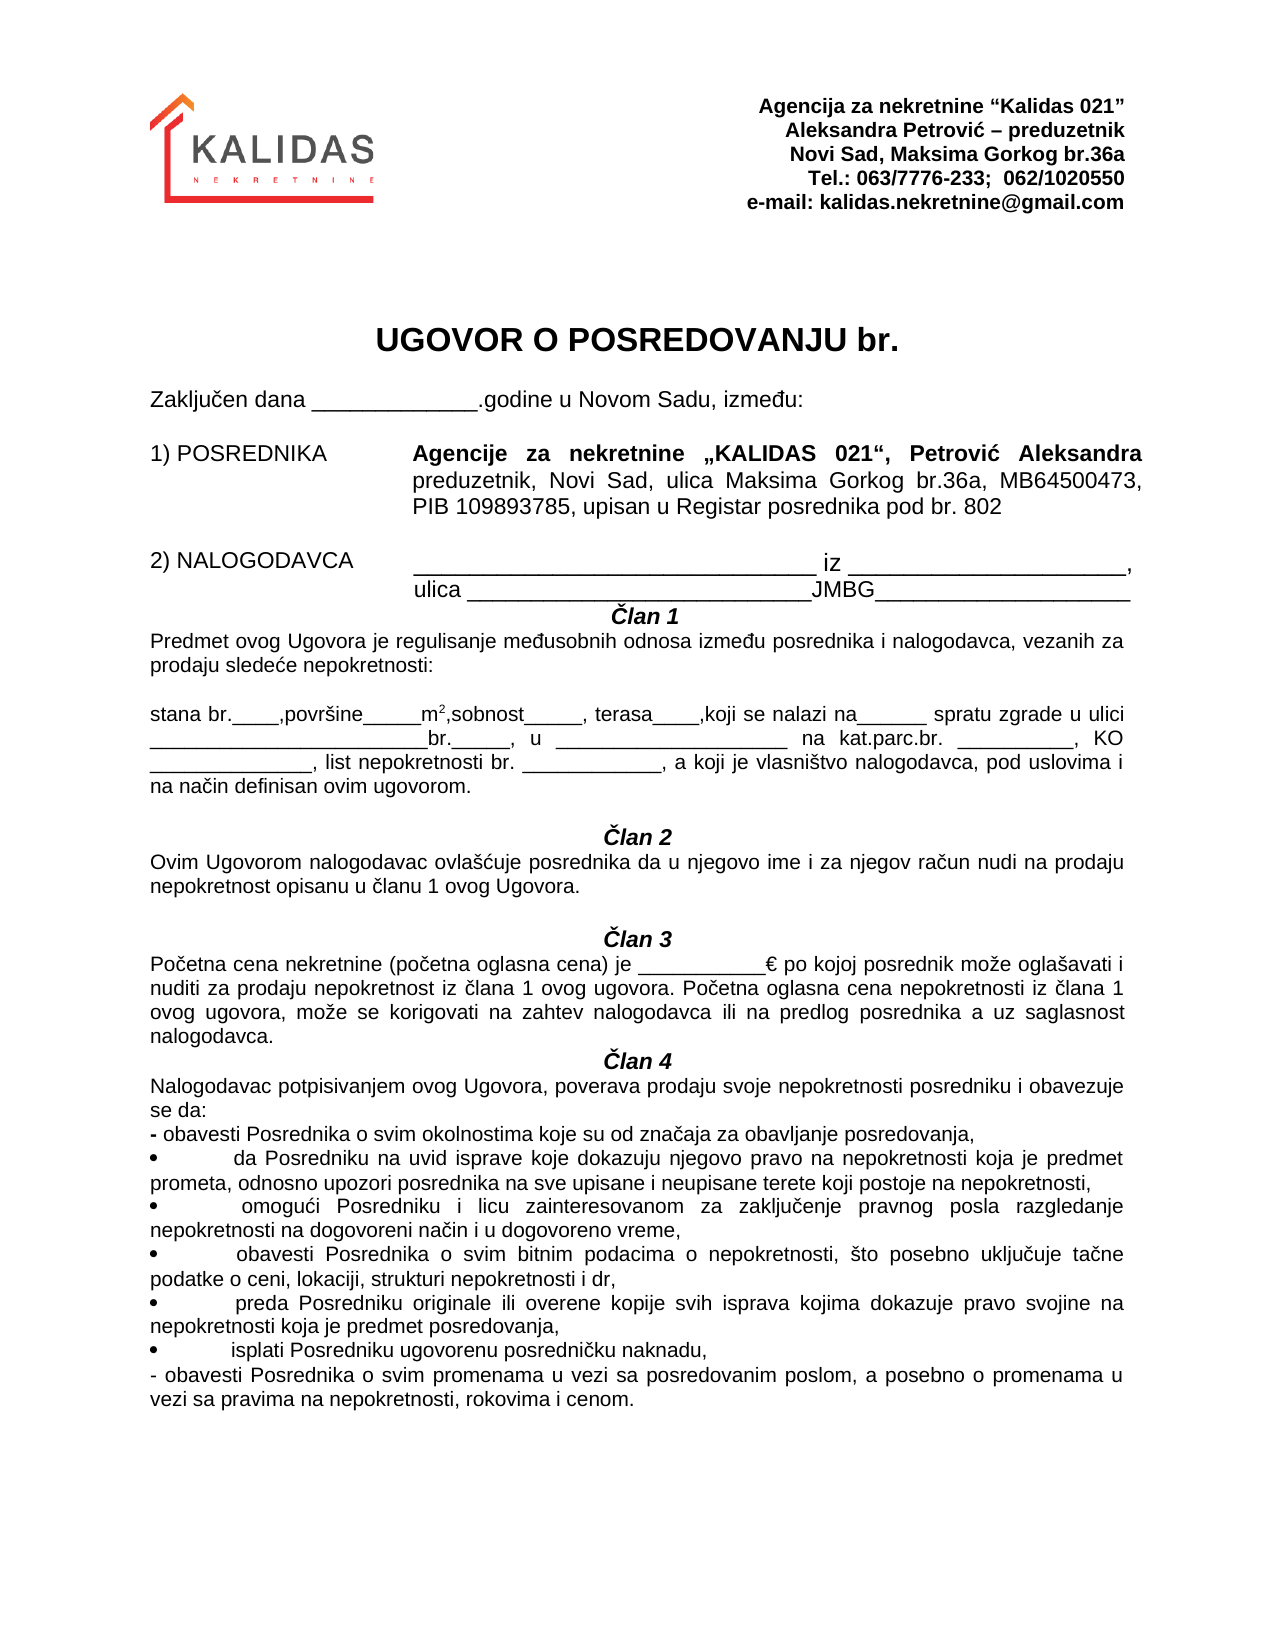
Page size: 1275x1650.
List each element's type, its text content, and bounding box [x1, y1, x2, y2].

list isplati Posredniku ugovorenu posredničku naknadu, [150, 1338, 1125, 1362]
title Aleksandra Petrović – preduzetnik [374, 118, 1125, 142]
text Nalogodavac potpisivanjem ovog Ugovora, poverava prodaju svoje nepokretnosti posredniku i obavezuje se da: [150, 1074, 1125, 1122]
picture [150, 93, 374, 203]
text Član 2 [150, 823, 1125, 850]
text - obavesti Posrednika o svim promenama u vezi sa posredovanim poslom, a posebno o promenama u vezi sa pravima na nepokretnosti, rokovima i cenom. [150, 1362, 1125, 1410]
list omogući Posredniku i licu zainteresovanom za zaključenje pravnog posla razgledanje nepokretnosti na dogovoreni način i u dogovoreno vreme, [150, 1194, 1125, 1242]
title Agencija za nekretnine “Kalidas 021” [374, 94, 1125, 118]
list da Posredniku na uvid isprave koje dokazuju njegovo pravo na nepokretnosti koja je predmet prometa, odnosno upozori posrednika na sve upisane i neupisane terete koji postoje na nepokretnosti, [150, 1146, 1125, 1194]
text Član 3 [150, 926, 1125, 952]
text Predmet ovog Ugovora je regulisanje međusobnih odnosa između posrednika i nalogodavca, vezanih za prodaju sledeće nepokretnosti: [150, 629, 1125, 677]
list preda Posredniku originale ili overene kopije svih isprava kojima dokazuje pravo svojine na nepokretnosti koja je predmet posredovanja, [150, 1290, 1125, 1338]
text Novi Sad, Maksima Gorkog br.36a Tel.: 063/7776-233; 062/1020550 [374, 142, 1125, 189]
list obavesti Posrednika o svim bitnim podacima o nepokretnosti, što posebno uključuje tačne podatke o ceni, lokaciji, strukturi nepokretnosti i dr, [150, 1242, 1125, 1290]
table_header 1) POSREDNIKA [139, 440, 401, 547]
text Zaključen dana _____________.godine u Novom Sadu, između: [150, 386, 1125, 412]
table_cell _____________________________ iz ____________________, ulica ___________________________JMBG____________________ [401, 548, 1154, 603]
table_header Agencije za nekretnine „KALIDAS 021“, Petrović Aleksandra preduzetnik, Novi Sad, ulica Maksima Gorkog br.36a, MB64500473, PIB 109893785, upisan u Registar posrednika pod br. 802 [401, 440, 1154, 547]
text Član 1 [150, 603, 1125, 629]
text stana br.____,površine_____m2,sobnost_____, terasa____,koji se nalazi na______ spratu zgrade u ulici ________________________br._____, u ____________________ na kat.parc.br. __________, KO ______________, list nepokretnosti br. ____________, a koji je vlasništvo nalogodavca, pod uslovima i na način definisan ovim ugovorom. [150, 702, 1125, 798]
table_cell 2) NALOGODAVCA [139, 548, 401, 603]
text - obavesti Posrednika o svim okolnostima koje su od značaja za obavljanje posredovanja, [150, 1122, 1125, 1146]
text UGOVOR O POSREDOVANJU br. [150, 319, 1125, 358]
title e-mail: kalidas.nekretnine@gmail.com [150, 189, 1125, 213]
text Početna cena nekretnine (početna oglasna cena) je ___________€ po kojoj posrednik može oglašavati i nuditi za prodaju nepokretnost iz člana 1 ovog ugovora. Početna oglasna cena nepokretnosti iz člana 1 ovog ugovora, može se korigovati na zahtev nalogodavca ili na predlog posrednika a uz saglasnost nalogodavca. [150, 952, 1125, 1048]
text Ovim Ugovorom nalogodavac ovlašćuje posrednika da u njegovo ime i za njegov račun nudi na prodaju nepokretnost opisanu u članu 1 ovog Ugovora. [150, 850, 1125, 898]
text Član 4 [150, 1048, 1125, 1074]
